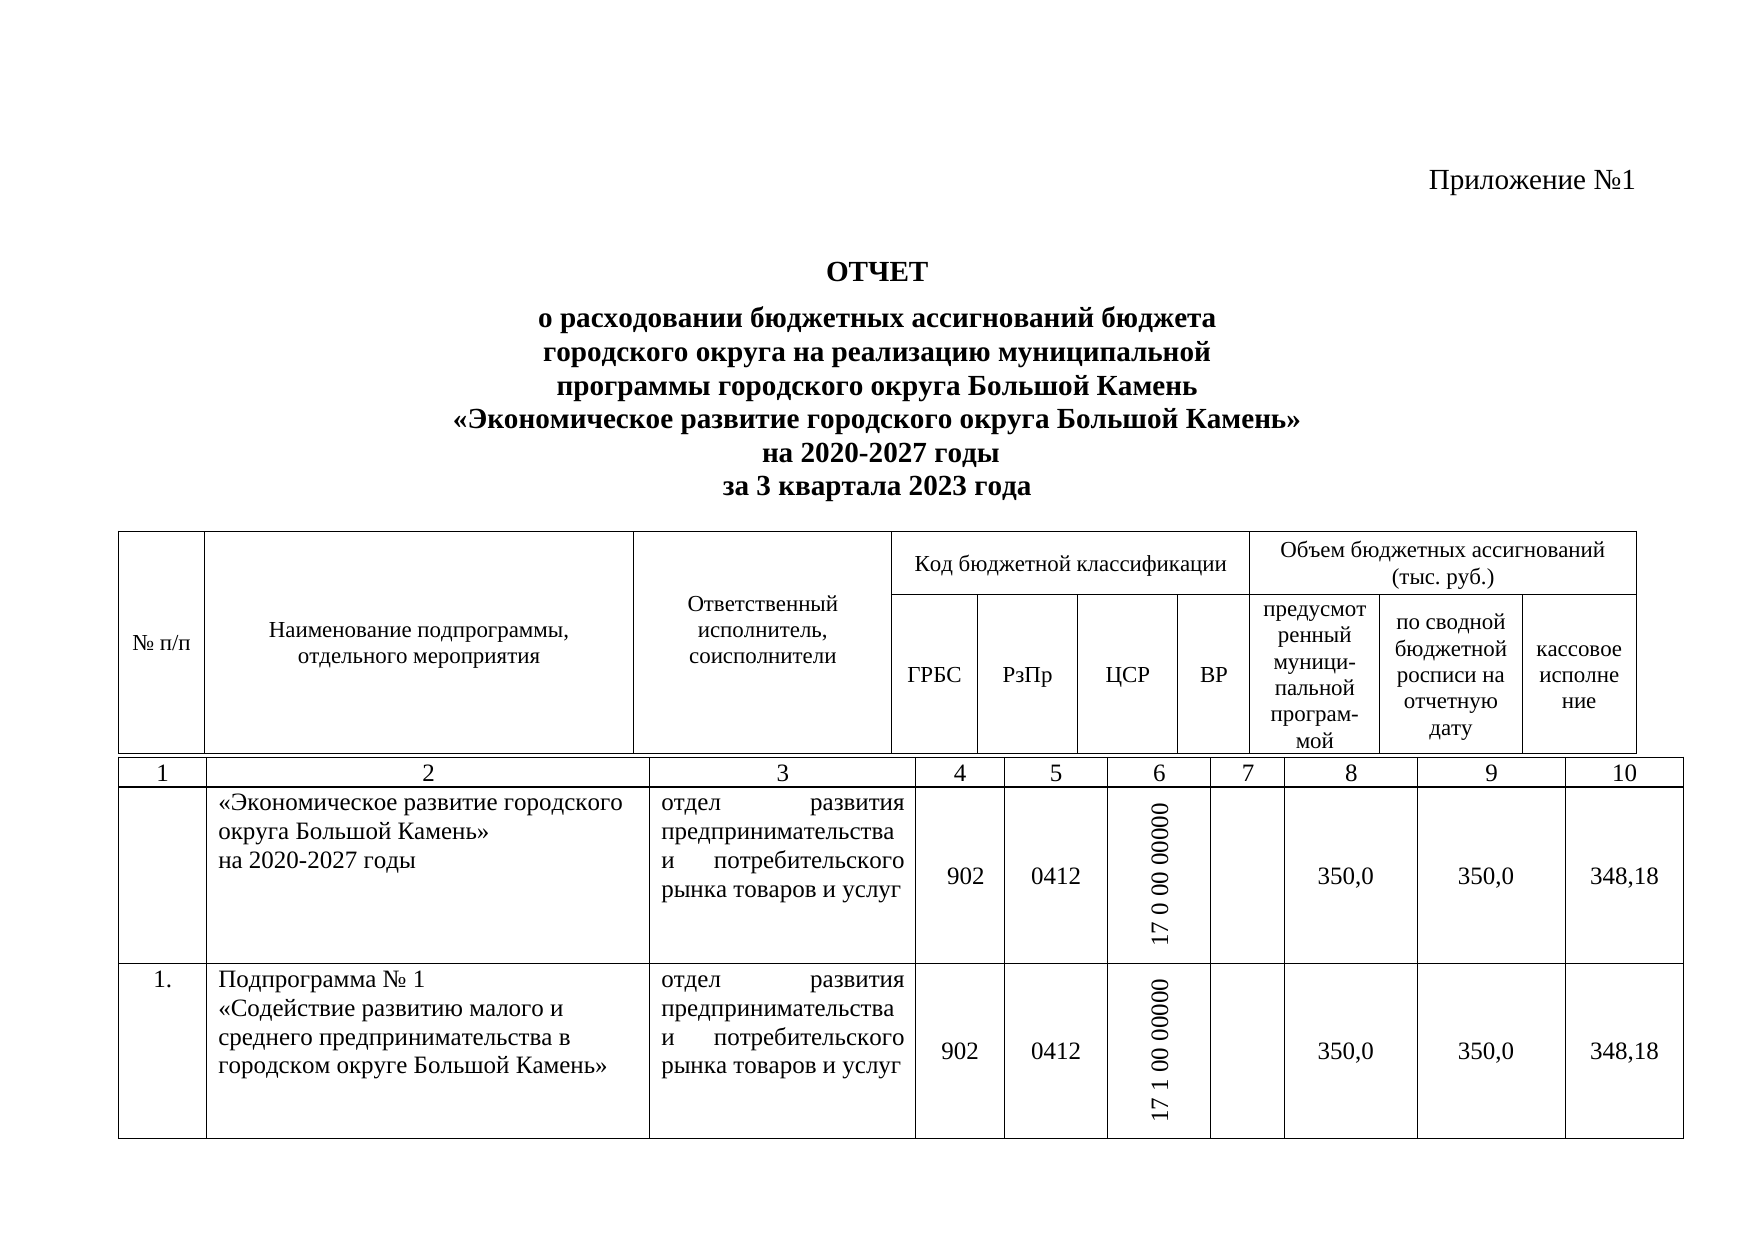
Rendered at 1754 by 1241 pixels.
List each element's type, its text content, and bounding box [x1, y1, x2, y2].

table_cell по сводной бюджетной росписи на отчетную дату [1380, 595, 1522, 753]
table_cell отдел развития предпринимательства и потребительского рынка товаров и услуг [650, 788, 915, 963]
table_cell РзПр [978, 595, 1077, 753]
text «Экономическое развитие городского округа Большой Камень» [118, 401, 1636, 435]
table_cell 348,18 [1566, 964, 1683, 1137]
table_cell 350,0 [1285, 964, 1417, 1137]
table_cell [650, 964, 915, 1137]
table_cell [119, 788, 206, 963]
table_cell 0412 [1005, 788, 1107, 963]
text программы городского округа Большой Камень [118, 368, 1636, 401]
table_cell ГРБС [892, 595, 977, 753]
table_header Ответственный исполнитель, соисполнители [634, 532, 891, 753]
table_cell 350,0 [1285, 788, 1417, 963]
table_cell Подпрограмма № 1 «Содействие развитию малого и среднего предпринимательства в городском округе Большой Камень» [207, 964, 649, 1137]
table_cell [1211, 964, 1284, 1137]
table_cell кассовое исполнение [1523, 595, 1636, 753]
table_header № п/п [119, 532, 204, 753]
table_cell 1. [119, 964, 206, 1137]
table_cell ВР [1178, 595, 1249, 753]
text о расходовании бюджетных ассигнований бюджета [118, 301, 1636, 334]
table_cell 17 1 00 00000 [1108, 964, 1210, 1137]
text городского округа на реализацию муниципальной [118, 334, 1636, 368]
table_header Объем бюджетных ассигнований (тыс. руб.) [1250, 532, 1636, 594]
table_header 9 [1418, 758, 1565, 786]
text за 3 квартала 2023 года [118, 468, 1636, 502]
table_cell 350,0 [1418, 788, 1565, 963]
table_header 4 [916, 758, 1004, 786]
table_header 8 [1285, 758, 1417, 786]
table_header 5 [1005, 758, 1107, 786]
table_header 1 [119, 758, 206, 786]
table_header Код бюджетной классификации [892, 532, 1249, 594]
text Приложение №1 [118, 162, 1636, 196]
table_header 2 [207, 758, 649, 786]
table_cell 350,0 [1418, 964, 1565, 1137]
table_cell ЦСР [1078, 595, 1177, 753]
table_cell 902 [916, 788, 1004, 963]
table_header 6 [1108, 758, 1210, 786]
table_cell «Экономическое развитие городского округа Большой Камень» на 2020-2027 годы [207, 788, 649, 963]
table_header Наименование подпрограммы, отдельного мероприятия [205, 532, 633, 753]
table_cell 0412 [1005, 964, 1107, 1137]
table_header 7 [1211, 758, 1284, 786]
table_cell 17 0 00 00000 [1108, 788, 1210, 963]
text ОТЧЕТ [118, 254, 1636, 288]
text на 2020-2027 годы [118, 435, 1636, 468]
table_cell 902 [916, 964, 1004, 1137]
table_cell 348,18 [1566, 788, 1683, 963]
table_header 3 [650, 758, 915, 786]
table_header 10 [1566, 758, 1683, 786]
table_cell [1211, 788, 1284, 963]
table_cell предусмотренный муници-пальной програм-мой [1250, 595, 1379, 753]
